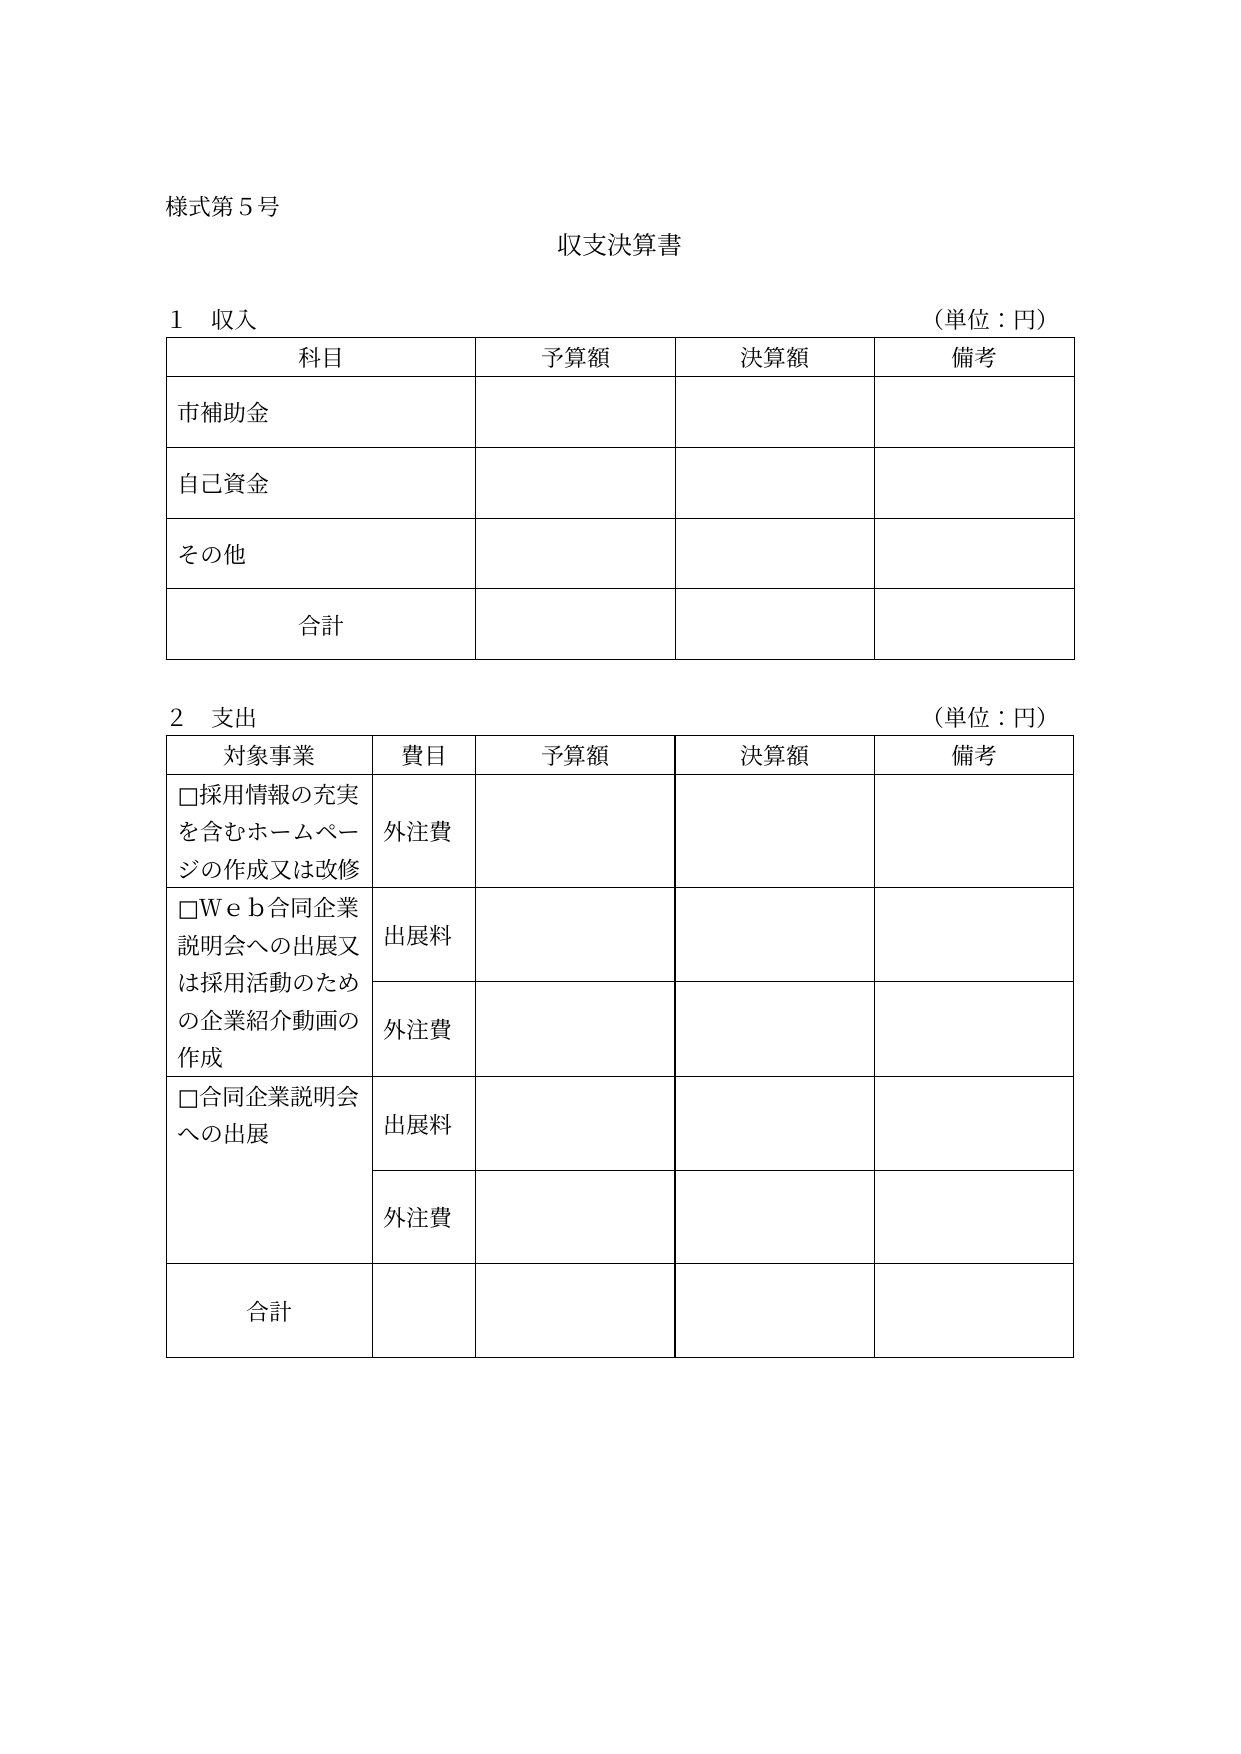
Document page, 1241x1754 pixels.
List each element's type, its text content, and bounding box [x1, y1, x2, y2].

table_cell [875, 519, 1074, 588]
table_header 決算額 [676, 736, 874, 774]
table_cell [875, 589, 1074, 659]
table_cell [476, 888, 674, 981]
table_cell 自己資金 [167, 448, 475, 517]
table_cell [875, 1264, 1073, 1357]
table_cell [676, 448, 874, 517]
table_header 備考 [875, 736, 1073, 774]
table_cell □採用情報の充実を含むホームページの作成又は改修 [167, 775, 372, 887]
table_cell [676, 888, 874, 981]
table_cell [875, 1077, 1073, 1169]
table_cell [875, 888, 1073, 981]
table_cell [676, 519, 874, 588]
table_cell 出展料 [373, 1077, 475, 1169]
table_cell 外注費 [373, 1171, 475, 1263]
text ２ 支出 （単位：円） [165, 698, 1075, 735]
table_cell [676, 1264, 874, 1357]
table_header 科目 [167, 338, 475, 376]
table_header 予算額 [476, 338, 675, 376]
table_header 対象事業 [167, 736, 372, 774]
table_cell [676, 377, 874, 447]
table_cell 市補助金 [167, 377, 475, 447]
table_cell [875, 982, 1073, 1076]
table_cell 合計 [167, 589, 475, 659]
table_header 費目 [373, 736, 475, 774]
text １ 収入 （単位：円） [165, 300, 1075, 337]
table_cell [676, 589, 874, 659]
table_cell □合同企業説明会への出展 [167, 1077, 372, 1263]
table_cell [875, 448, 1074, 517]
table_cell その他 [167, 519, 475, 588]
table_header 決算額 [676, 338, 874, 376]
table_header 備考 [875, 338, 1074, 376]
table_cell [875, 1171, 1073, 1263]
table_cell [676, 1077, 874, 1169]
table_cell [476, 1077, 674, 1169]
table_cell [476, 448, 675, 517]
table_cell [476, 1171, 674, 1263]
table_cell [476, 519, 675, 588]
table_cell [476, 1264, 674, 1357]
table_cell 出展料 [373, 888, 475, 981]
text 様式第５号 [165, 187, 1075, 225]
table_cell [373, 1264, 475, 1357]
table_cell [875, 377, 1074, 447]
table_cell [476, 589, 675, 659]
table_header 予算額 [476, 736, 674, 774]
table_cell [476, 982, 674, 1076]
table_cell □Ｗｅｂ合同企業説明会への出展又は採用活動のための企業紹介動画の作成 [167, 888, 372, 1076]
table_cell [676, 775, 874, 887]
table_cell 外注費 [373, 982, 475, 1076]
table_cell 合計 [167, 1264, 372, 1357]
table_cell [476, 775, 674, 887]
text 収支決算書 [165, 225, 1075, 262]
table_cell [676, 1171, 874, 1263]
table_cell [476, 377, 675, 447]
table_cell [875, 775, 1073, 887]
table_cell [676, 982, 874, 1076]
table_cell 外注費 [373, 775, 475, 887]
